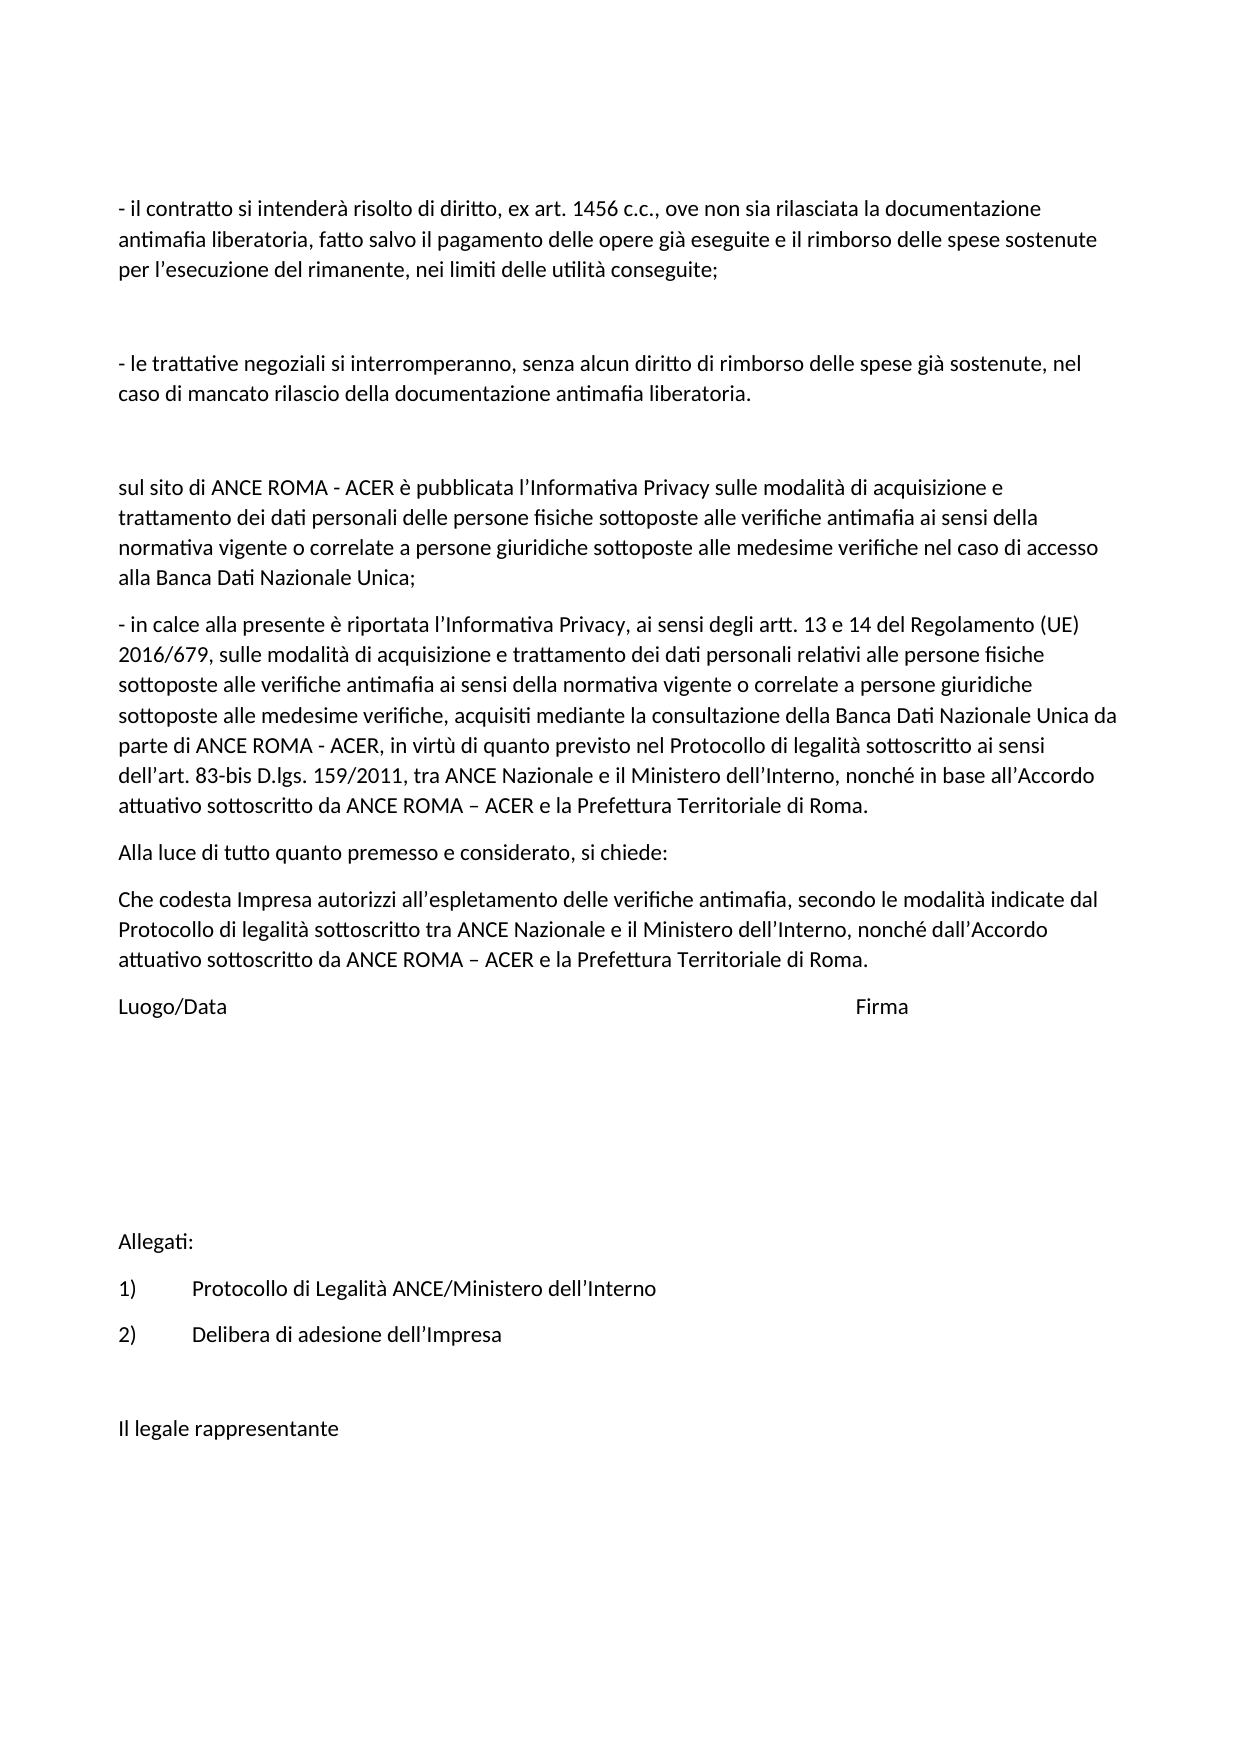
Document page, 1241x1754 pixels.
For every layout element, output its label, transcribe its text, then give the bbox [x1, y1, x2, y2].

text Luogo/Data Firma [118, 992, 1122, 1020]
text Il legale rappresentante [118, 1414, 1122, 1442]
text 1) Protocollo di Legalità ANCE/Ministero dell’Interno [118, 1274, 1122, 1302]
text Alla luce di tutto quanto premesso e considerato, si chiede: [118, 838, 1122, 866]
text sul sito di ANCE ROMA - ACER è pubblicata l’Informativa Privacy sulle modalità di acquisizione e trattamento dei dati personali delle persone fisiche sottoposte alle verifiche antimafia ai sensi della normativa vigente o correlate a persone giuridiche sottoposte alle medesime verifiche nel caso di accesso alla Banca Dati Nazionale Unica; [118, 473, 1122, 591]
text Allegati: [118, 1227, 1122, 1255]
text 2) Delibera di adesione dell’Impresa [118, 1321, 1122, 1348]
text - in calce alla presente è riportata l’Informativa Privacy, ai sensi degli artt. 13 e 14 del Regolamento (UE) 2016/679, sulle modalità di acquisizione e trattamento dei dati personali relativi alle persone fisiche sottoposte alle verifiche antimafia ai sensi della normativa vigente o correlate a persone giuridiche sottoposte alle medesime verifiche, acquisiti mediante la consultazione della Banca Dati Nazionale Unica da parte di ANCE ROMA - ACER, in virtù di quanto previsto nel Protocollo di legalità sottoscritto ai sensi dell’art. 83-bis D.lgs. 159/2011, tra ANCE Nazionale e il Ministero dell’Interno, nonché in base all’Accordo attuativo sottoscritto da ANCE ROMA – ACER e la Prefettura Territoriale di Roma. [118, 610, 1122, 819]
text - le trattative negoziali si interromperanno, senza alcun diritto di rimborso delle spese già sostenute, nel caso di mancato rilascio della documentazione antimafia liberatoria. [118, 349, 1122, 407]
text Che codesta Impresa autorizzi all’espletamento delle verifiche antimafia, secondo le modalità indicate dal Protocollo di legalità sottoscritto tra ANCE Nazionale e il Ministero dell’Interno, nonché dall’Accordo attuativo sottoscritto da ANCE ROMA – ACER e la Prefettura Territoriale di Roma. [118, 885, 1122, 973]
text - il contratto si intenderà risolto di diritto, ex art. 1456 c.c., ove non sia rilasciata la documentazione antimafia liberatoria, fatto salvo il pagamento delle opere già eseguite e il rimborso delle spese sostenute per l’esecuzione del rimanente, nei limiti delle utilità conseguite; [118, 194, 1122, 283]
